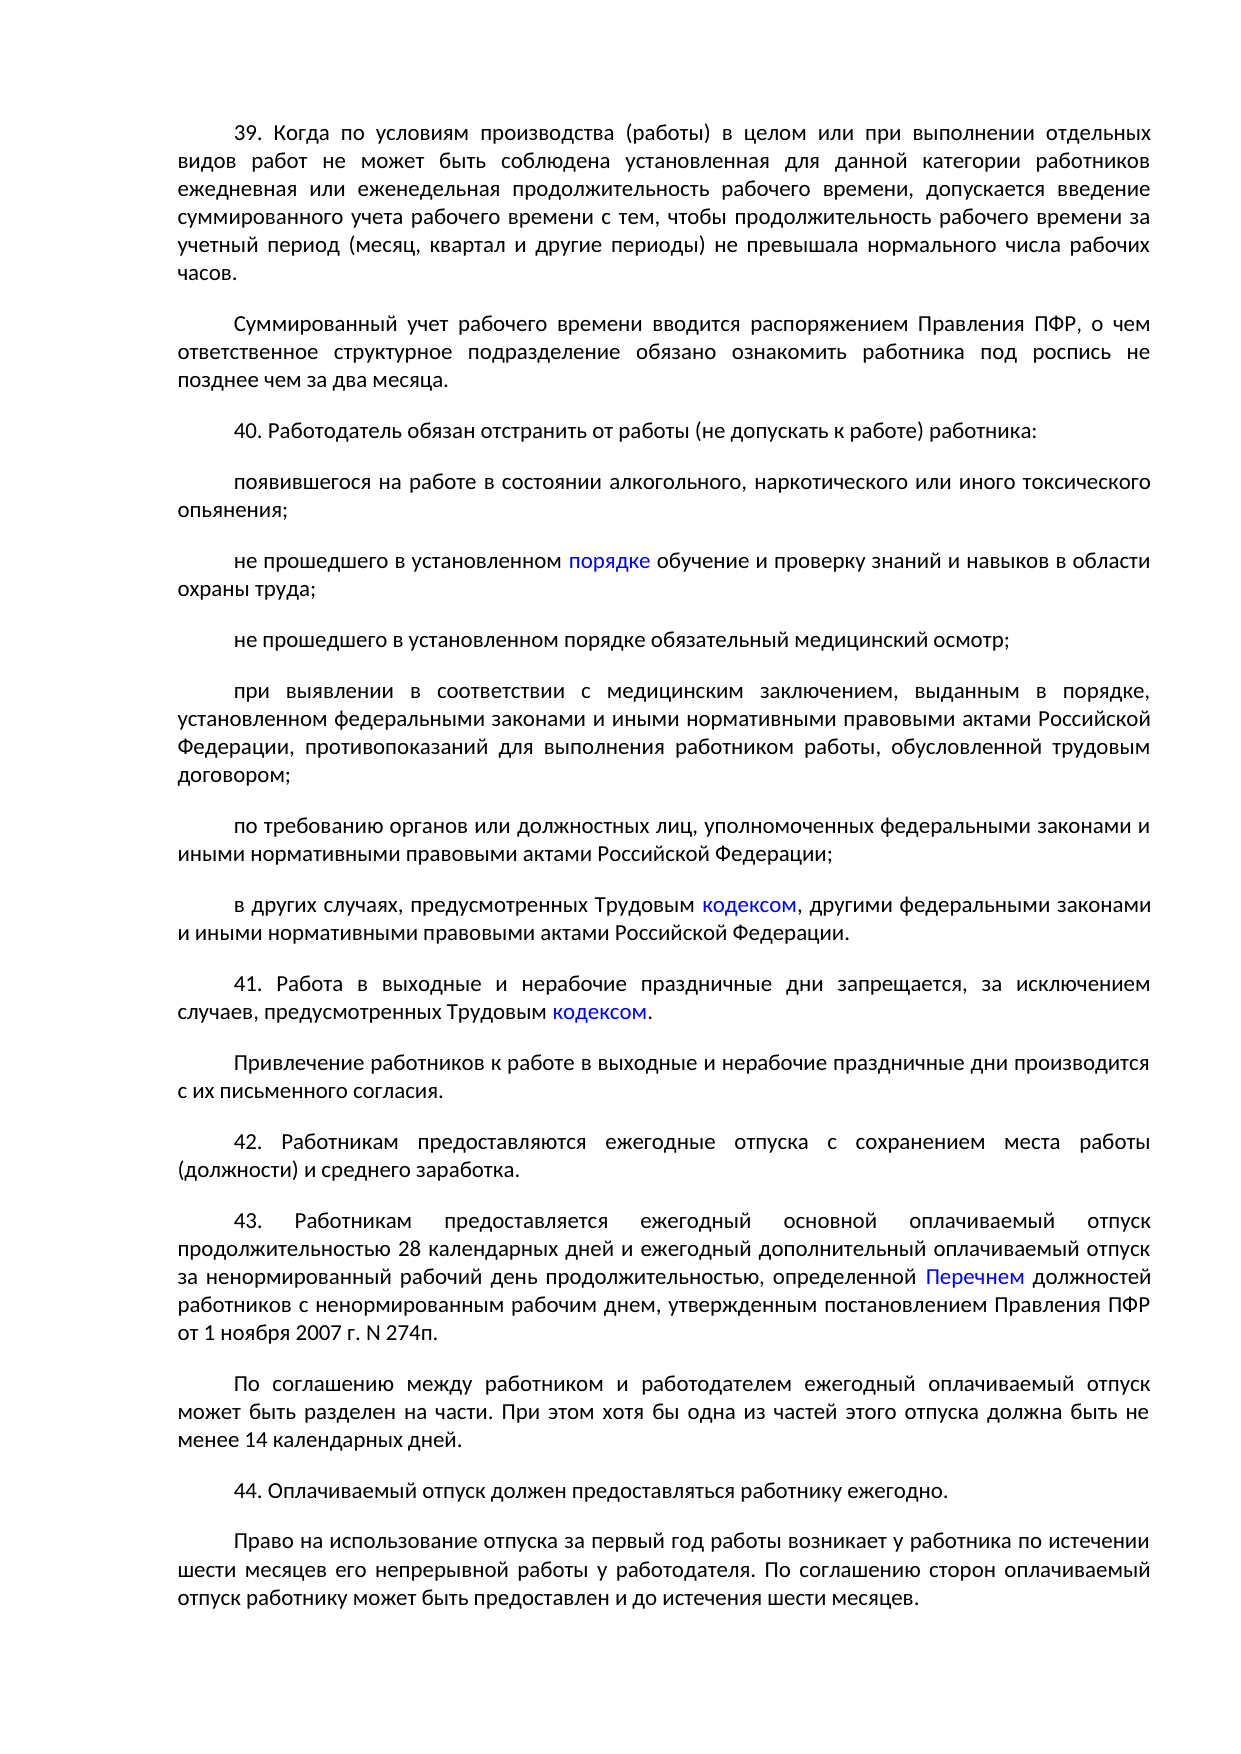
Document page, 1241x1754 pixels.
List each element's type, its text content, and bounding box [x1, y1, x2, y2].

text в других случаях, предусмотренных Трудовым кодексом, другими федеральными законами и иными нормативными правовыми актами Российской Федерации. [177, 890, 1152, 946]
text Привлечение работников к работе в выходные и нерабочие праздничные дни производится с их письменного согласия. [177, 1048, 1152, 1104]
text по требованию органов или должностных лиц, уполномоченных федеральными законами и иными нормативными правовыми актами Российской Федерации; [177, 811, 1152, 867]
text 41. Работа в выходные и нерабочие праздничные дни запрещается, за исключением случаев, предусмотренных Трудовым кодексом. [177, 969, 1152, 1025]
text Право на использование отпуска за первый год работы возникает у работника по истечении шести месяцев его непрерывной работы у работодателя. По соглашению сторон оплачиваемый отпуск работнику может быть предоставлен и до истечения шести месяцев. [177, 1527, 1152, 1611]
text По соглашению между работником и работодателем ежегодный оплачиваемый отпуск может быть разделен на части. При этом хотя бы одна из частей этого отпуска должна быть не менее 14 календарных дней. [177, 1369, 1152, 1453]
text 40. Работодатель обязан отстранить от работы (не допускать к работе) работника: [177, 416, 1152, 444]
text Суммированный учет рабочего времени вводится распоряжением Правления ПФР, о чем ответственное структурное подразделение обязано ознакомить работника под роспись не позднее чем за два месяца. [177, 309, 1152, 393]
text появившегося на работе в состоянии алкогольного, наркотического или иного токсического опьянения; [177, 467, 1152, 523]
text 44. Оплачиваемый отпуск должен предоставляться работнику ежегодно. [177, 1476, 1152, 1504]
text при выявлении в соответствии с медицинским заключением, выданным в порядке, установленном федеральными законами и иными нормативными правовыми актами Российской Федерации, противопоказаний для выполнения работником работы, обусловленной трудовым договором; [177, 676, 1152, 788]
text 39. Когда по условиям производства (работы) в целом или при выполнении отдельных видов работ не может быть соблюдена установленная для данной категории работников ежедневная или еженедельная продолжительность рабочего времени, допускается введение суммированного учета рабочего времени с тем, чтобы продолжительность рабочего времени за учетный период (месяц, квартал и другие периоды) не превышала нормального числа рабочих часов. [177, 118, 1152, 286]
text не прошедшего в установленном порядке обучение и проверку знаний и навыков в области охраны труда; [177, 546, 1152, 602]
text не прошедшего в установленном порядке обязательный медицинский осмотр; [177, 625, 1152, 653]
text 43. Работникам предоставляется ежегодный основной оплачиваемый отпуск продолжительностью 28 календарных дней и ежегодный дополнительный оплачиваемый отпуск за ненормированный рабочий день продолжительностью, определенной Перечнем должностей работников с ненормированным рабочим днем, утвержденным постановлением Правления ПФР от 1 ноября 2007 г. N 274п. [177, 1206, 1152, 1346]
text 42. Работникам предоставляются ежегодные отпуска с сохранением места работы (должности) и среднего заработка. [177, 1127, 1152, 1183]
